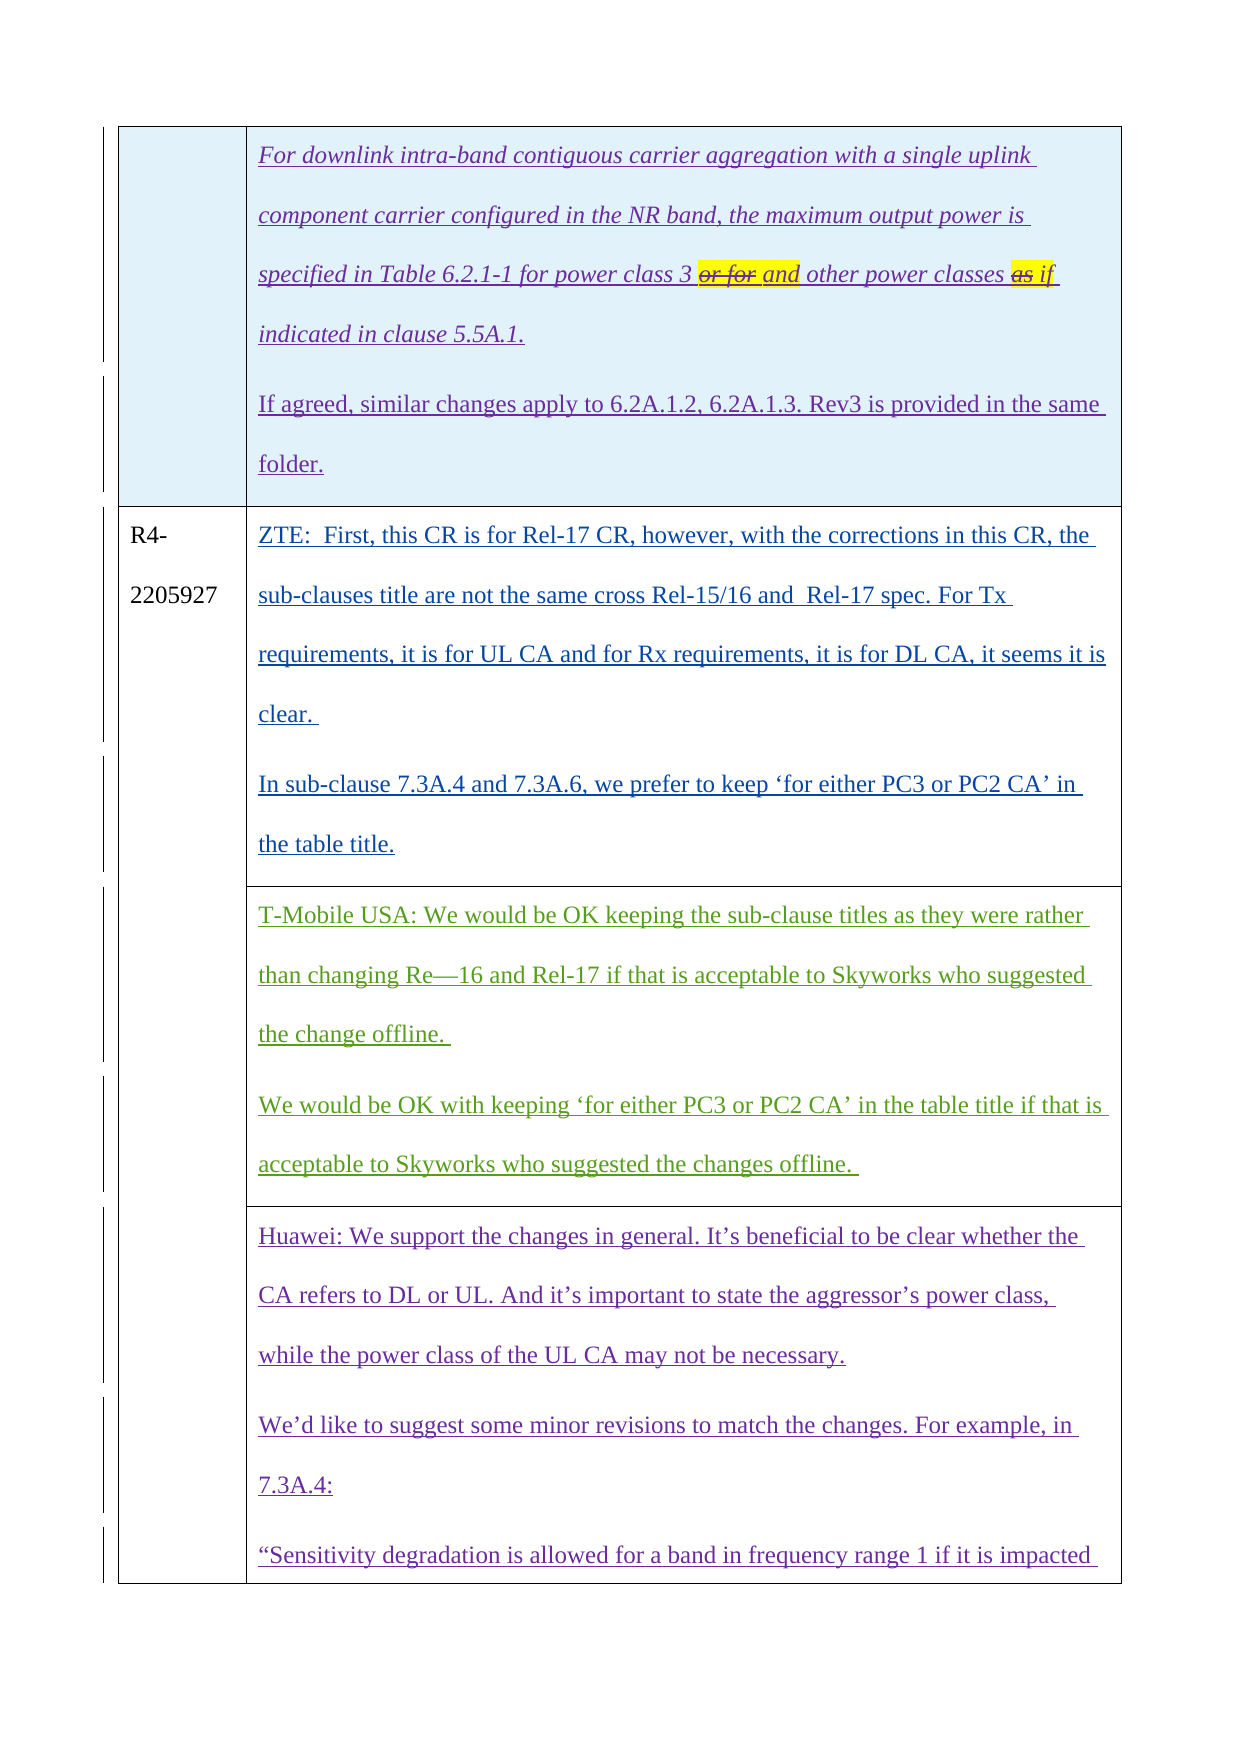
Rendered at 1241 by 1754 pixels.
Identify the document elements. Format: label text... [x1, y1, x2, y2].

table_cell R4-2205927 [119, 507, 246, 1583]
table_cell [247, 1207, 1121, 1583]
table_cell [247, 507, 1121, 886]
table_cell [247, 887, 1121, 1206]
